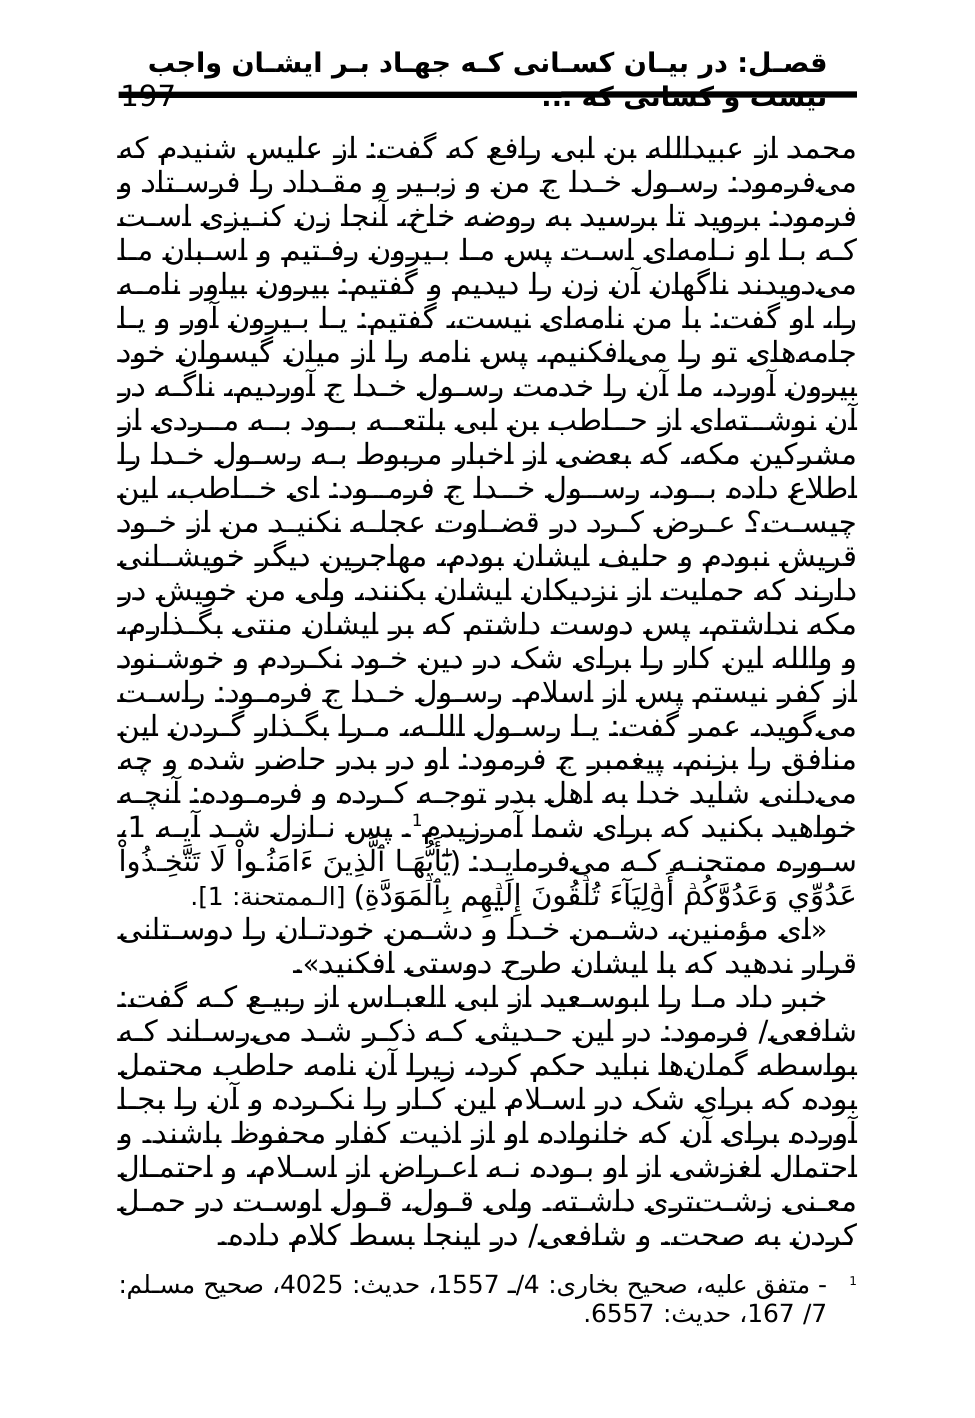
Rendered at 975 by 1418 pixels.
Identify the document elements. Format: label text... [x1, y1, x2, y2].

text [118, 132, 857, 913]
text خبر داد ما را ابوسعید از ابی العباس از ربیع که گفت: شافعی/ فرمود: در این حدیثی که ذکر شد می‌رساند که بواسطه گمان‌ها نباید حکم کرد، زیرا آن نامه حاطب محتمل بوده که برای شک در اسلام این کار را نکرده و آن را بجا آورده برای آن که خانواده او از اذیت کفار محفوظ باشند. و احتمال لغزشی از او بوده نه اعراض از اسلام، و احتمال معنی زشت‌تری داشته. ولی قول، قول اوست در حمل کردن به صحت. و شافعی/ در اینجا بسط کلام داده. [118, 981, 857, 1252]
text «ای مؤمنین، دشمن خدا و دشمن خودتان را دوستانی قرار ندهید که با ایشان طرح دوستی افکنید». [118, 913, 857, 981]
